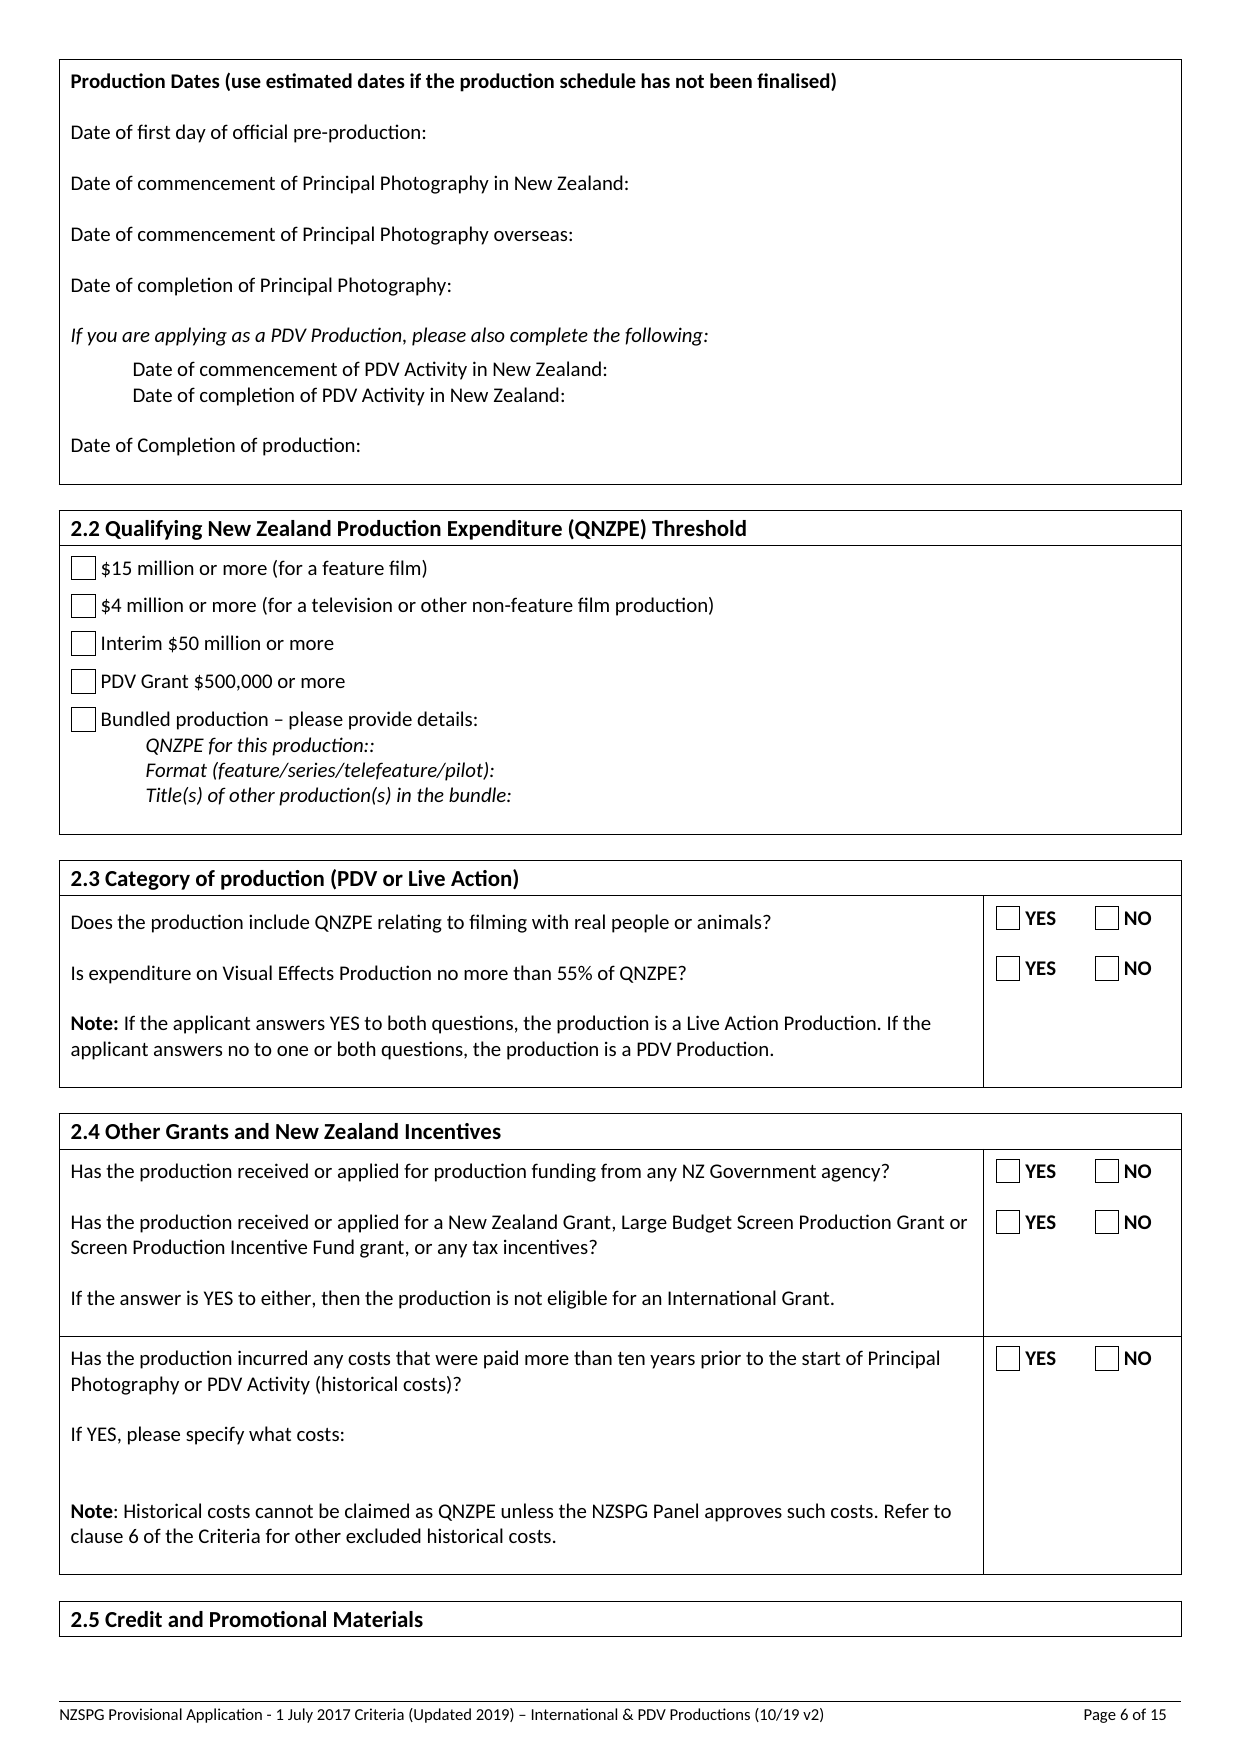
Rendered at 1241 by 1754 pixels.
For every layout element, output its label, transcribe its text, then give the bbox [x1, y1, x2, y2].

table_header 2.4 Other Grants and New Zealand Incentives [60, 1114, 1181, 1149]
table_cell Does the production include QNZPE relating to filming with real people or animals? Is expenditure on Visual Effects Production no more than 55% of QNZPE? Note: If the applicant answers YES to both questions, the production is a Live Action Production. If the applicant answers no to one or both questions, the production is a PDV Production. [60, 896, 983, 1087]
table_cell YES NO YES NO [984, 896, 1181, 1087]
table_cell Has the production received or applied for production funding from any NZ Government agency? Has the production received or applied for a New Zealand Grant, Large Budget Screen Production Grant or Screen Production Incentive Fund grant, or any tax incentives? If the answer is YES to either, then the production is not eligible for an International Grant. [60, 1150, 983, 1336]
table_header 2.5 Credit and Promotional Materials [60, 1602, 1181, 1636]
table_cell Production Dates (use estimated dates if the production schedule has not been finalised) Date of first day of official pre-production: Date of commencement of Principal Photography in New Zealand: Date of commencement of Principal Photography overseas: Date of completion of Principal Photography: If you are applying as a PDV Production, please also complete the following: Date of commencement of PDV Activity in New Zealand: Date of completion of PDV Activity in New Zealand: Date of Completion of production: [60, 60, 1181, 483]
table_cell Has the production incurred any costs that were paid more than ten years prior to the start of Principal Photography or PDV Activity (historical costs)? If YES, please specify what costs: Note: Historical costs cannot be claimed as QNZPE unless the NZSPG Panel approves such costs. Refer to clause 6 of the Criteria for other excluded historical costs. [60, 1337, 983, 1574]
table_header 2.2 Qualifying New Zealand Production Expenditure (QNZPE) Threshold [60, 511, 1181, 545]
table_cell $15 million or more (for a feature film) $4 million or more (for a television or other non-feature film production) Interim $50 million or more PDV Grant $500,000 or more Bundled production – please provide details: QNZPE for this production:: Format (feature/series/telefeature/pilot): Title(s) of other production(s) in the bundle: [60, 546, 1181, 833]
table_header 2.3 Category of production (PDV or Live Action) [60, 861, 1181, 895]
table_cell YES NO [984, 1337, 1181, 1574]
table_cell YES NO YES NO [984, 1150, 1181, 1336]
